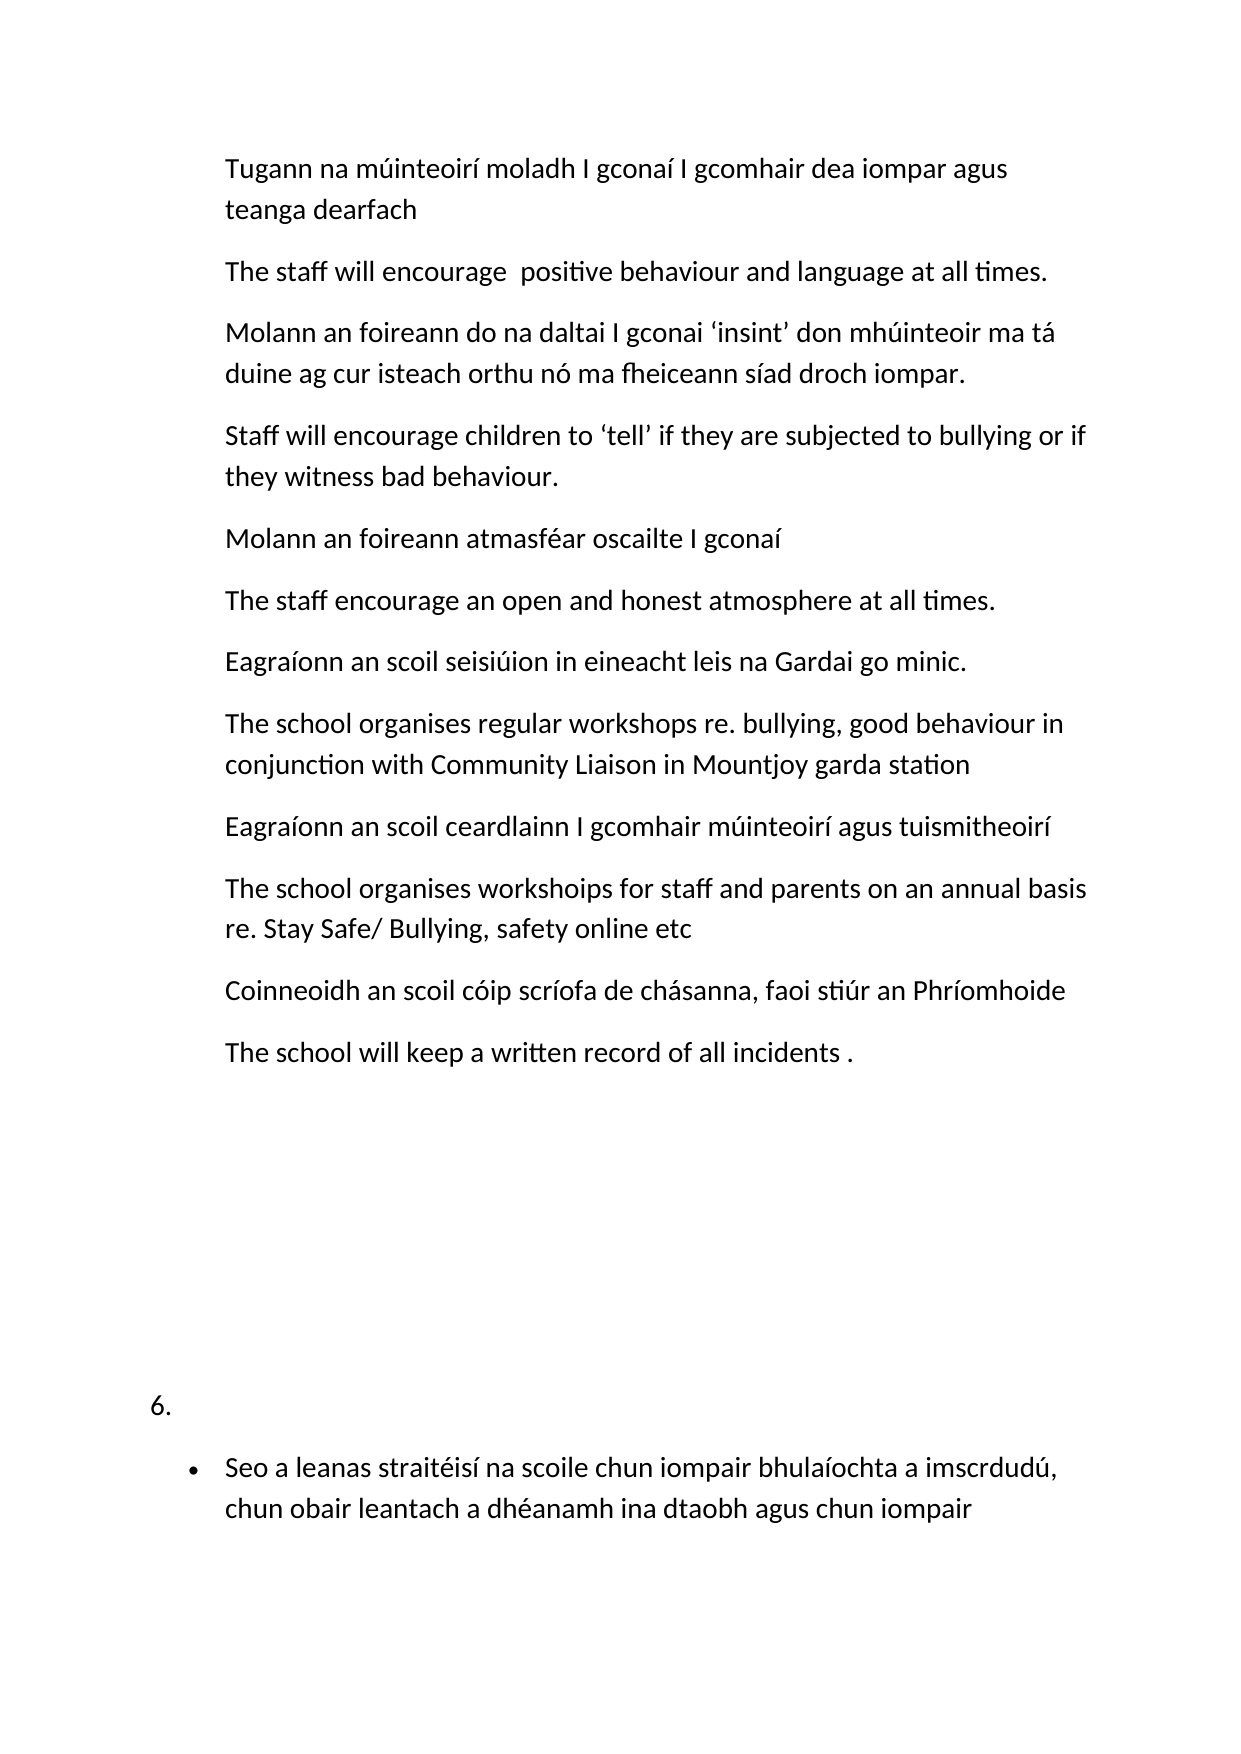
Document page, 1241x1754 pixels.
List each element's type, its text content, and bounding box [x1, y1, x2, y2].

text 6. [150, 1387, 1090, 1423]
text The school will keep a written record of all incidents . [225, 1034, 1090, 1070]
text The school organises regular workshops re. bullying, good behaviour in conjunction with Community Liaison in Mountjoy garda station [225, 705, 1090, 782]
text Tugann na múinteoirí moladh I gconaí I gcomhair dea iompar agus teanga dearfach [225, 150, 1090, 227]
text The staff encourage an open and honest atmosphere at all times. [225, 582, 1090, 617]
text Molann an foireann atmasféar oscailte I gconaí [225, 520, 1090, 556]
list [187, 1449, 1090, 1526]
text The school organises workshoips for staff and parents on an annual basis re. Stay Safe/ Bullying, safety online etc [225, 870, 1090, 946]
text Staff will encourage children to ‘tell’ if they are subjected to bullying or if they witness bad behaviour. [225, 417, 1090, 494]
text Molann an foireann do na daltai I gconai ‘insint’ don mhúinteoir ma tá duine ag cur isteach orthu nó ma fheiceann síad droch iompar. [225, 314, 1090, 391]
text Eagraíonn an scoil seisiúion in eineacht leis na Gardai go minic. [225, 643, 1090, 679]
text The staff will encourage positive behaviour and language at all times. [225, 253, 1090, 288]
text Eagraíonn an scoil ceardlainn I gcomhair múinteoirí agus tuismitheoirí [225, 808, 1090, 843]
text Coinneoidh an scoil cóip scríofa de chásanna, faoi stiúr an Phríomhoide [225, 972, 1090, 1008]
